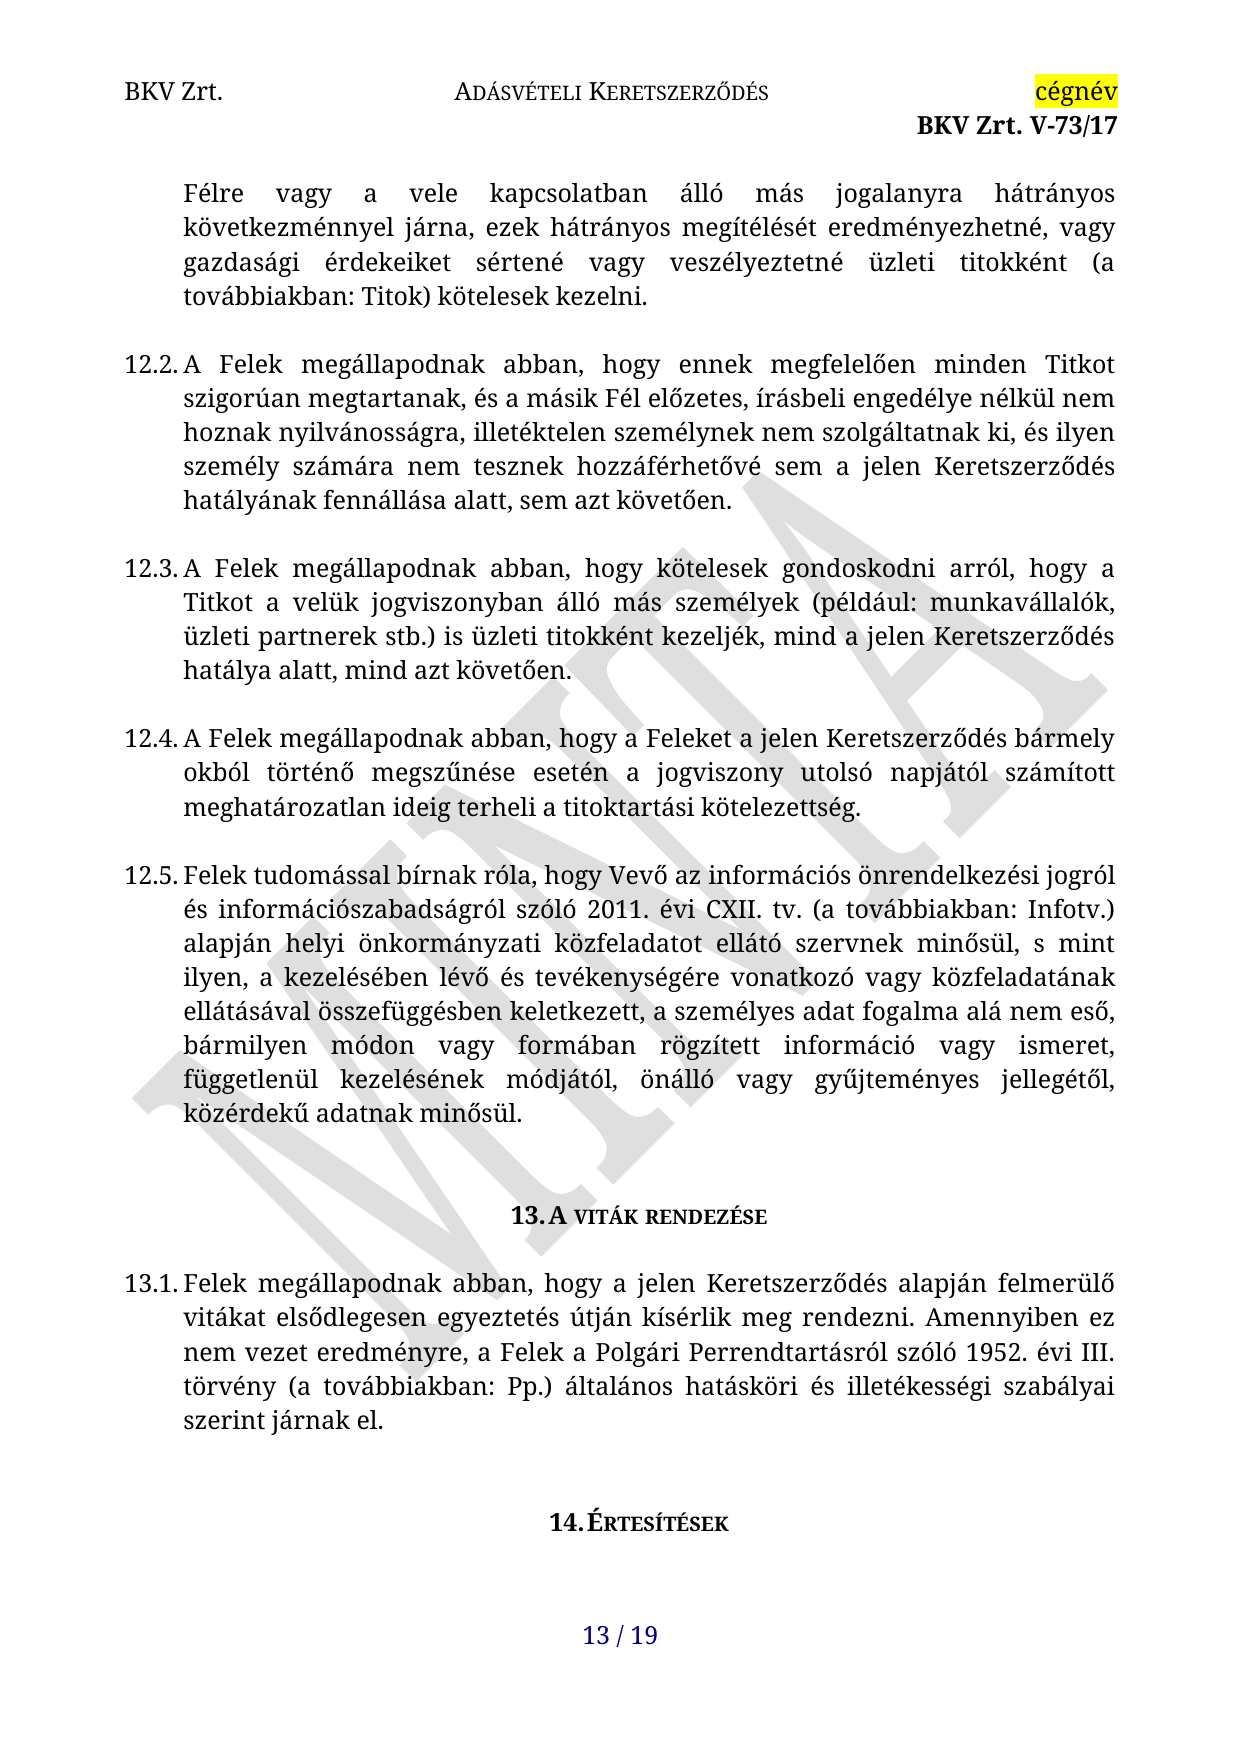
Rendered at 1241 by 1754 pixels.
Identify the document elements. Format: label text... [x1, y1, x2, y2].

list A Felek megállapodnak abban, hogy a Feleket a jelen Keretszerződés bármely okból történő megszűnése esetén a jogviszony utolsó napjától számított meghatározatlan ideig terheli a titoktartási kötelezettség. [124, 721, 1116, 823]
list Felek tudomással bírnak róla, hogy Vevő az információs önrendelkezési jogról és információszabadságról szóló 2011. évi CXII. tv. (a továbbiakban: Infotv.) alapján helyi önkormányzati közfeladatot ellátó szervnek minősül, s mint ilyen, a kezelésében lévő és tevékenységére vonatkozó vagy közfeladatának ellátásával összefüggésben keletkezett, a személyes adat fogalma alá nem eső, bármilyen módon vagy formában rögzített információ vagy ismeret, függetlenül kezelésének módjától, önálló vagy gyűjteményes jellegétől, közérdekű adatnak minősül. [124, 857, 1116, 1130]
list Értesítések [162, 1504, 1116, 1538]
list Felek megállapodnak abban, hogy a jelen Keretszerződés alapján felmerülő vitákat elsődlegesen egyeztetés útján kísérlik meg rendezni. Amennyiben ez nem vezet eredményre, a Felek a Polgári Perrendtartásról szóló 1952. évi III. törvény (a továbbiakban: Pp.) általános hatásköri és illetékességi szabályai szerint járnak el. [124, 1266, 1116, 1436]
list A viták rendezése [162, 1198, 1116, 1232]
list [124, 176, 1116, 312]
list A Felek megállapodnak abban, hogy ennek megfelelően minden Titkot szigorúan megtartanak, és a másik Fél előzetes, írásbeli engedélye nélkül nem hoznak nyilvánosságra, illetéktelen személynek nem szolgáltatnak ki, és ilyen személy számára nem tesznek hozzáférhetővé sem a jelen Keretszerződés hatályának fennállása alatt, sem azt követően. [124, 346, 1116, 517]
list A Felek megállapodnak abban, hogy kötelesek gondoskodni arról, hogy a Titkot a velük jogviszonyban álló más személyek (például: munkavállalók, üzleti partnerek stb.) is üzleti titokként kezeljék, mind a jelen Keretszerződés hatálya alatt, mind azt követően. [124, 551, 1116, 687]
